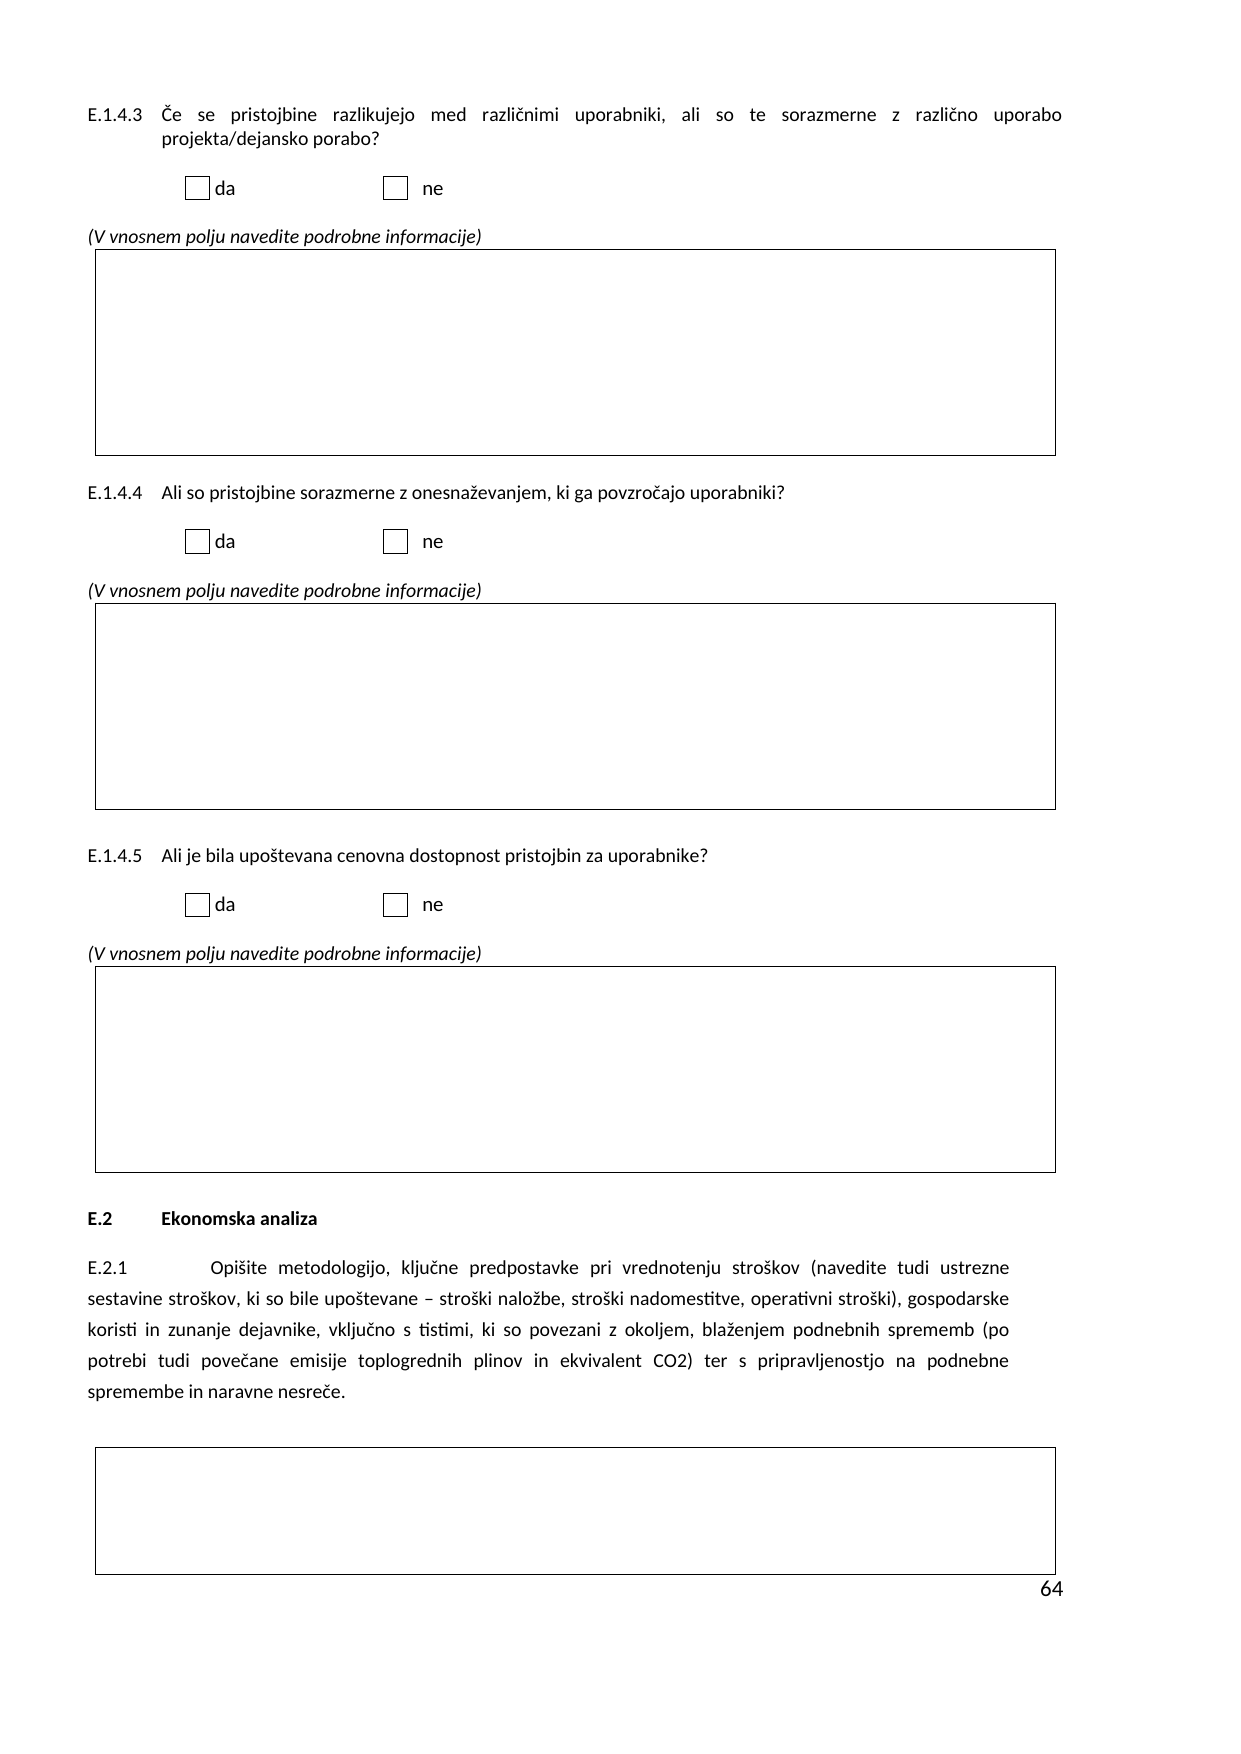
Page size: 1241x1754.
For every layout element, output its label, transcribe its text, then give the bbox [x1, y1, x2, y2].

table_header [96, 1448, 1055, 1573]
text da ne [87, 175, 1063, 200]
text E.2 Ekonomska analiza [87, 1206, 1063, 1231]
text da ne [87, 528, 1063, 554]
table_header [96, 250, 1055, 455]
text (V vnosnem polju navedite podrobne informacije) [87, 942, 1063, 966]
text da ne [87, 892, 1063, 917]
table_header [96, 967, 1055, 1172]
text E.2.1 Opišite metodologijo, ključne predpostavke pri vrednotenju stroškov (navedite tudi ustrezne sestavine stroškov, ki so bile upoštevane – stroški naložbe, stroški nadomestitve, operativni stroški), gospodarske koristi in zunanje dejavnike, vključno s tistimi, ki so povezani z okoljem, blaženjem podnebnih sprememb (po potrebi tudi povečane emisije toplogrednih plinov in ekvivalent CO2) ter s pripravljenostjo na podnebne spremembe in naravne nesreče. [87, 1255, 1011, 1404]
text E.1.4.3 Če se pristojbine razlikujejo med različnimi uporabniki, ali so te sorazmerne z različno uporabo projekta/dejansko porabo? [87, 102, 1063, 151]
text (V vnosnem polju navedite podrobne informacije) [87, 578, 1063, 602]
table_header [96, 604, 1055, 808]
text E.1.4.4 Ali so pristojbine sorazmerne z onesnaževanjem, ki ga povzročajo uporabniki? [87, 480, 1063, 504]
text E.1.4.5 Ali je bila upoštevana cenovna dostopnost pristojbin za uporabnike? [87, 843, 1063, 867]
text (V vnosnem polju navedite podrobne informacije) [87, 225, 1063, 249]
